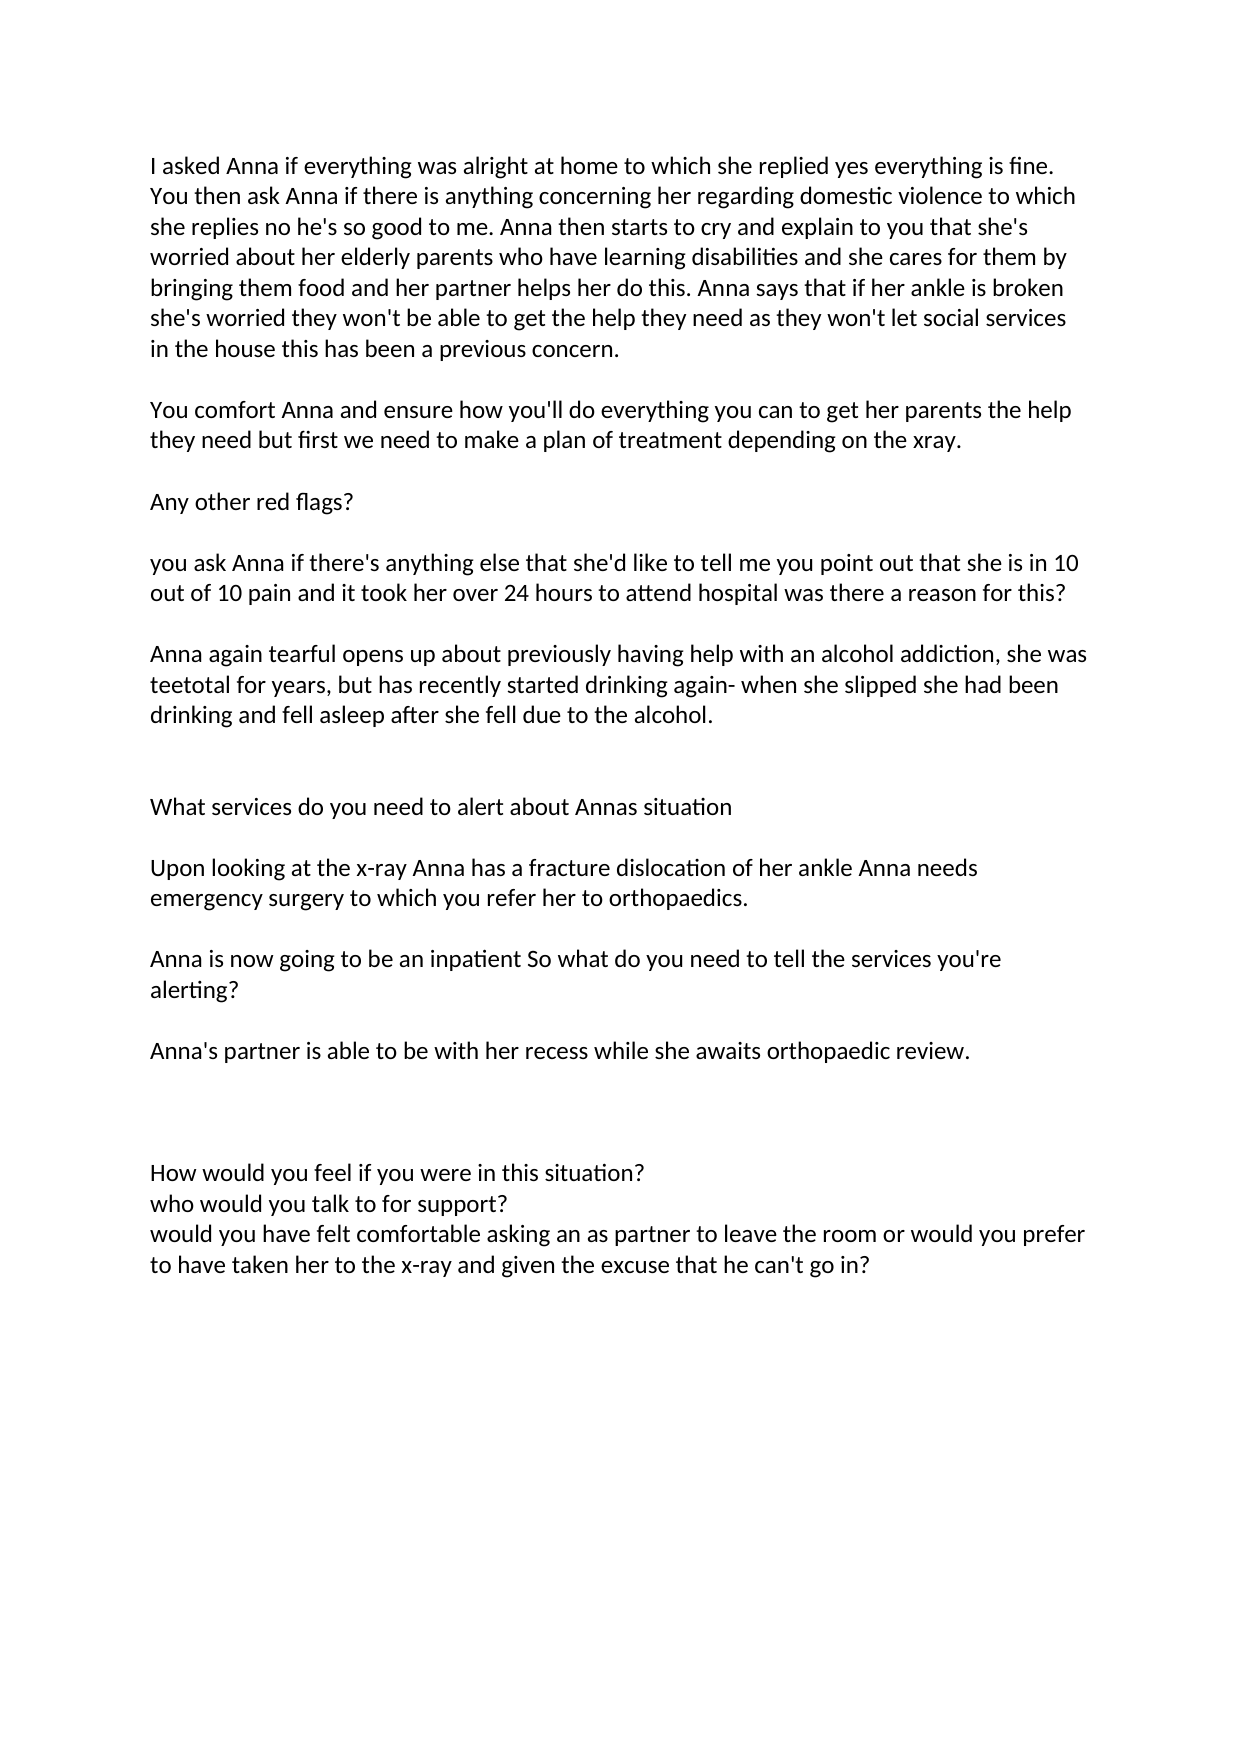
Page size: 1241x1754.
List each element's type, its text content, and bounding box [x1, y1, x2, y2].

text who would you talk to for support? [150, 1188, 1090, 1218]
text Upon looking at the x-ray Anna has a fracture dislocation of her ankle Anna needs emergency surgery to which you refer her to orthopaedics. [150, 852, 1090, 913]
text How would you feel if you were in this situation? [150, 1157, 1090, 1188]
text You comfort Anna and ensure how you'll do everything you can to get her parents the help they need but first we need to make a plan of treatment depending on the xray. [150, 394, 1090, 455]
text Anna again tearful opens up about previously having help with an alcohol addiction, she was teetotal for years, but has recently started drinking again- when she slipped she had been drinking and fell asleep after she fell due to the alcohol. [150, 638, 1090, 730]
text What services do you need to alert about Annas situation [150, 791, 1090, 821]
text Any other red flags? [150, 486, 1090, 516]
text Anna is now going to be an inpatient So what do you need to tell the services you're alerting? [150, 943, 1090, 1004]
text would you have felt comfortable asking an as partner to leave the room or would you prefer to have taken her to the x-ray and given the excuse that he can't go in? [150, 1218, 1090, 1279]
text Anna's partner is able to be with her recess while she awaits orthopaedic review. [150, 1035, 1090, 1066]
text you ask Anna if there's anything else that she'd like to tell me you point out that she is in 10 out of 10 pain and it took her over 24 hours to attend hospital was there a reason for this? [150, 547, 1090, 608]
text I asked Anna if everything was alright at home to which she replied yes everything is fine. You then ask Anna if there is anything concerning her regarding domestic violence to which she replies no he's so good to me. Anna then starts to cry and explain to you that she's worried about her elderly parents who have learning disabilities and she cares for them by bringing them food and her partner helps her do this. Anna says that if her ankle is broken she's worried they won't be able to get the help they need as they won't let social services in the house this has been a previous concern. [150, 150, 1090, 364]
